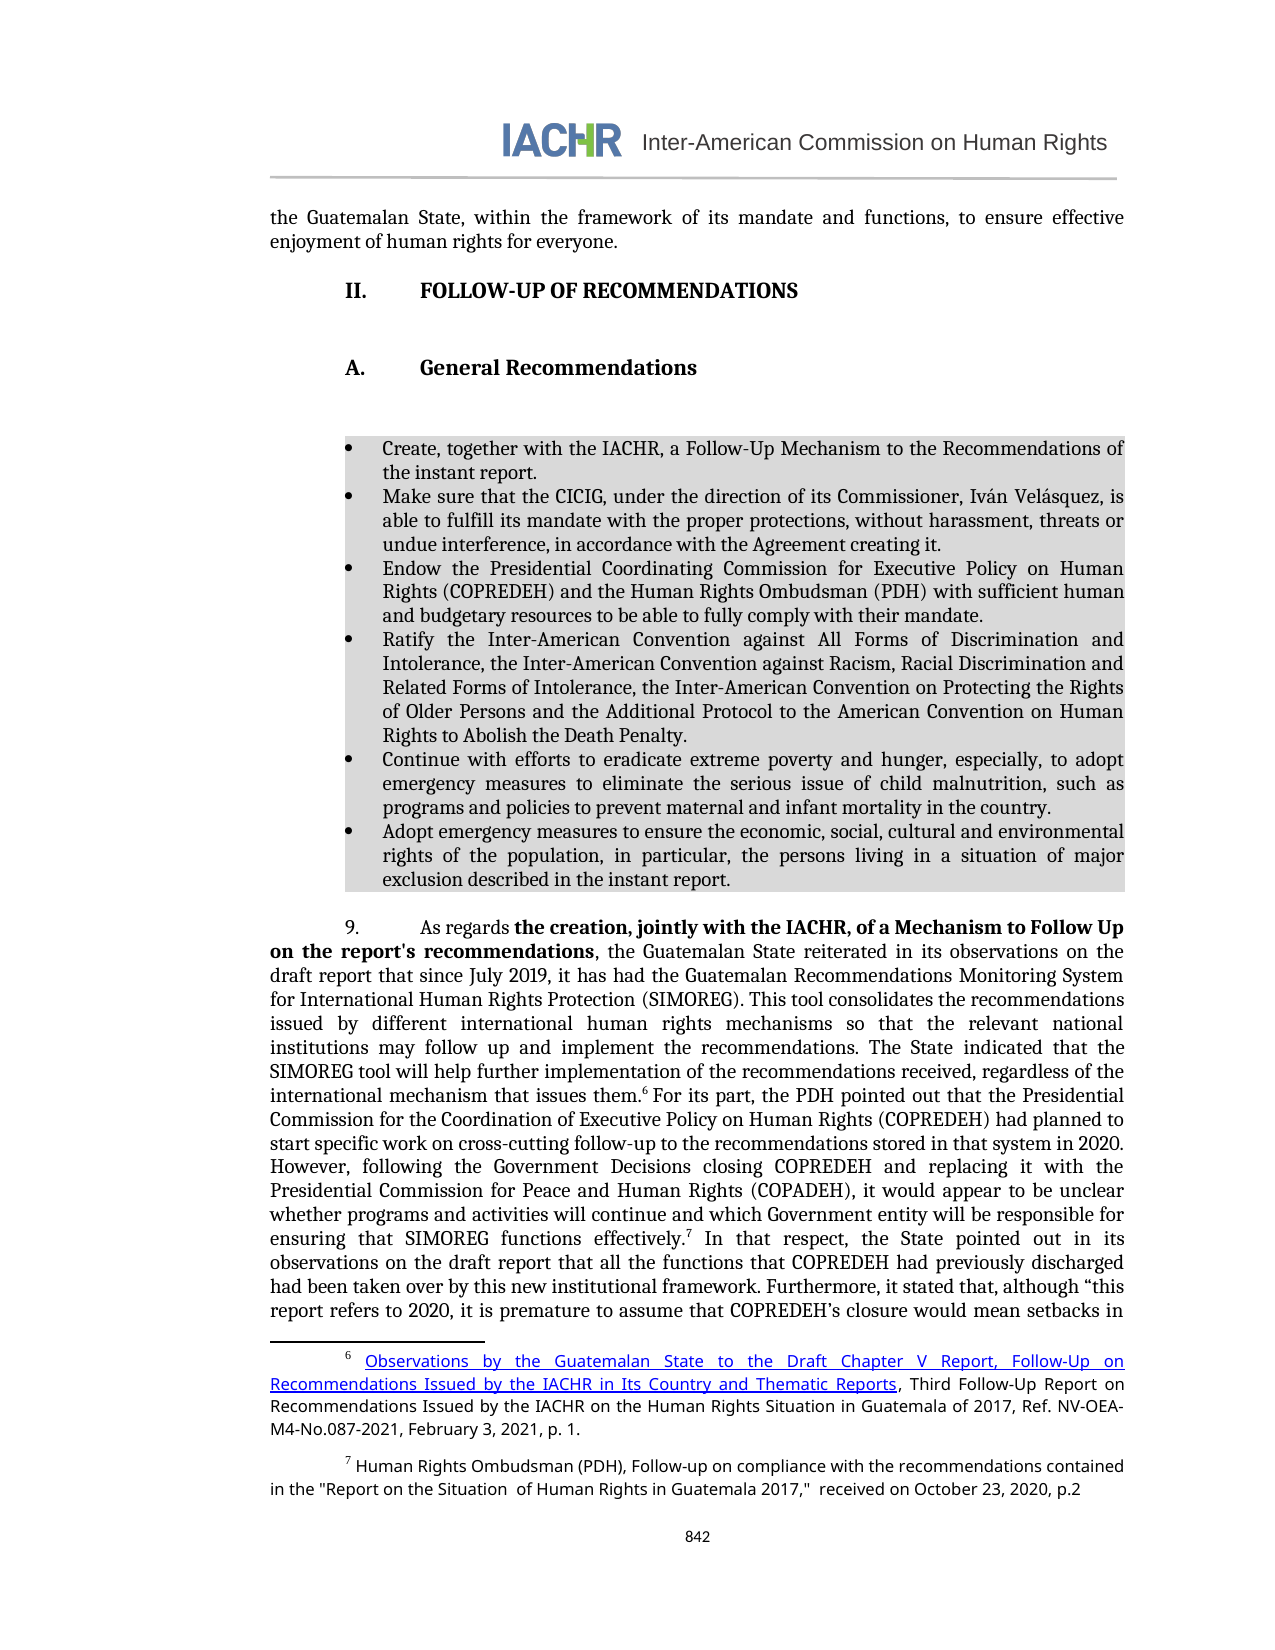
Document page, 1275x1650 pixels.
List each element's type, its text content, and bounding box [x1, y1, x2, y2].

picture [493, 113, 627, 168]
list Create, together with the IACHR, a Follow-Up Mechanism to the Recommendations of the instant report. [345, 436, 1125, 484]
list Make sure that the CICIG, under the direction of its Commissioner, Iván Velásquez, is able to fulfill its mandate with the proper protections, without harassment, threats or undue interference, in accordance with the Agreement creating it. [345, 484, 1125, 556]
list Continue with efforts to eradicate extreme poverty and hunger, especially, to adopt emergency measures to eliminate the serious issue of child malnutrition, such as programs and policies to prevent maternal and infant mortality in the country. [345, 748, 1125, 820]
subtitle General Recommendations [345, 355, 1125, 381]
subtitle FOLLOW-UP OF RECOMMENDATIONS [270, 278, 1125, 304]
list Ratify the Inter-American Convention against All Forms of Discrimination and Intolerance, the Inter-American Convention against Racism, Racial Discrimination and Related Forms of Intolerance, the Inter-American Convention on Protecting the Rights of Older Persons and the Additional Protocol to the American Convention on Human Rights to Abolish the Death Penalty. [345, 628, 1125, 748]
list Endow the Presidential Coordinating Commission for Executive Policy on Human Rights (COPREDEH) and the Human Rights Ombudsman (PDH) with sufficient human and budgetary resources to be able to fully comply with their mandate. [345, 556, 1125, 628]
list Adopt emergency measures to ensure the economic, social, cultural and environmental rights of the population, in particular, the persons living in a situation of major exclusion described in the instant report. [345, 820, 1125, 892]
